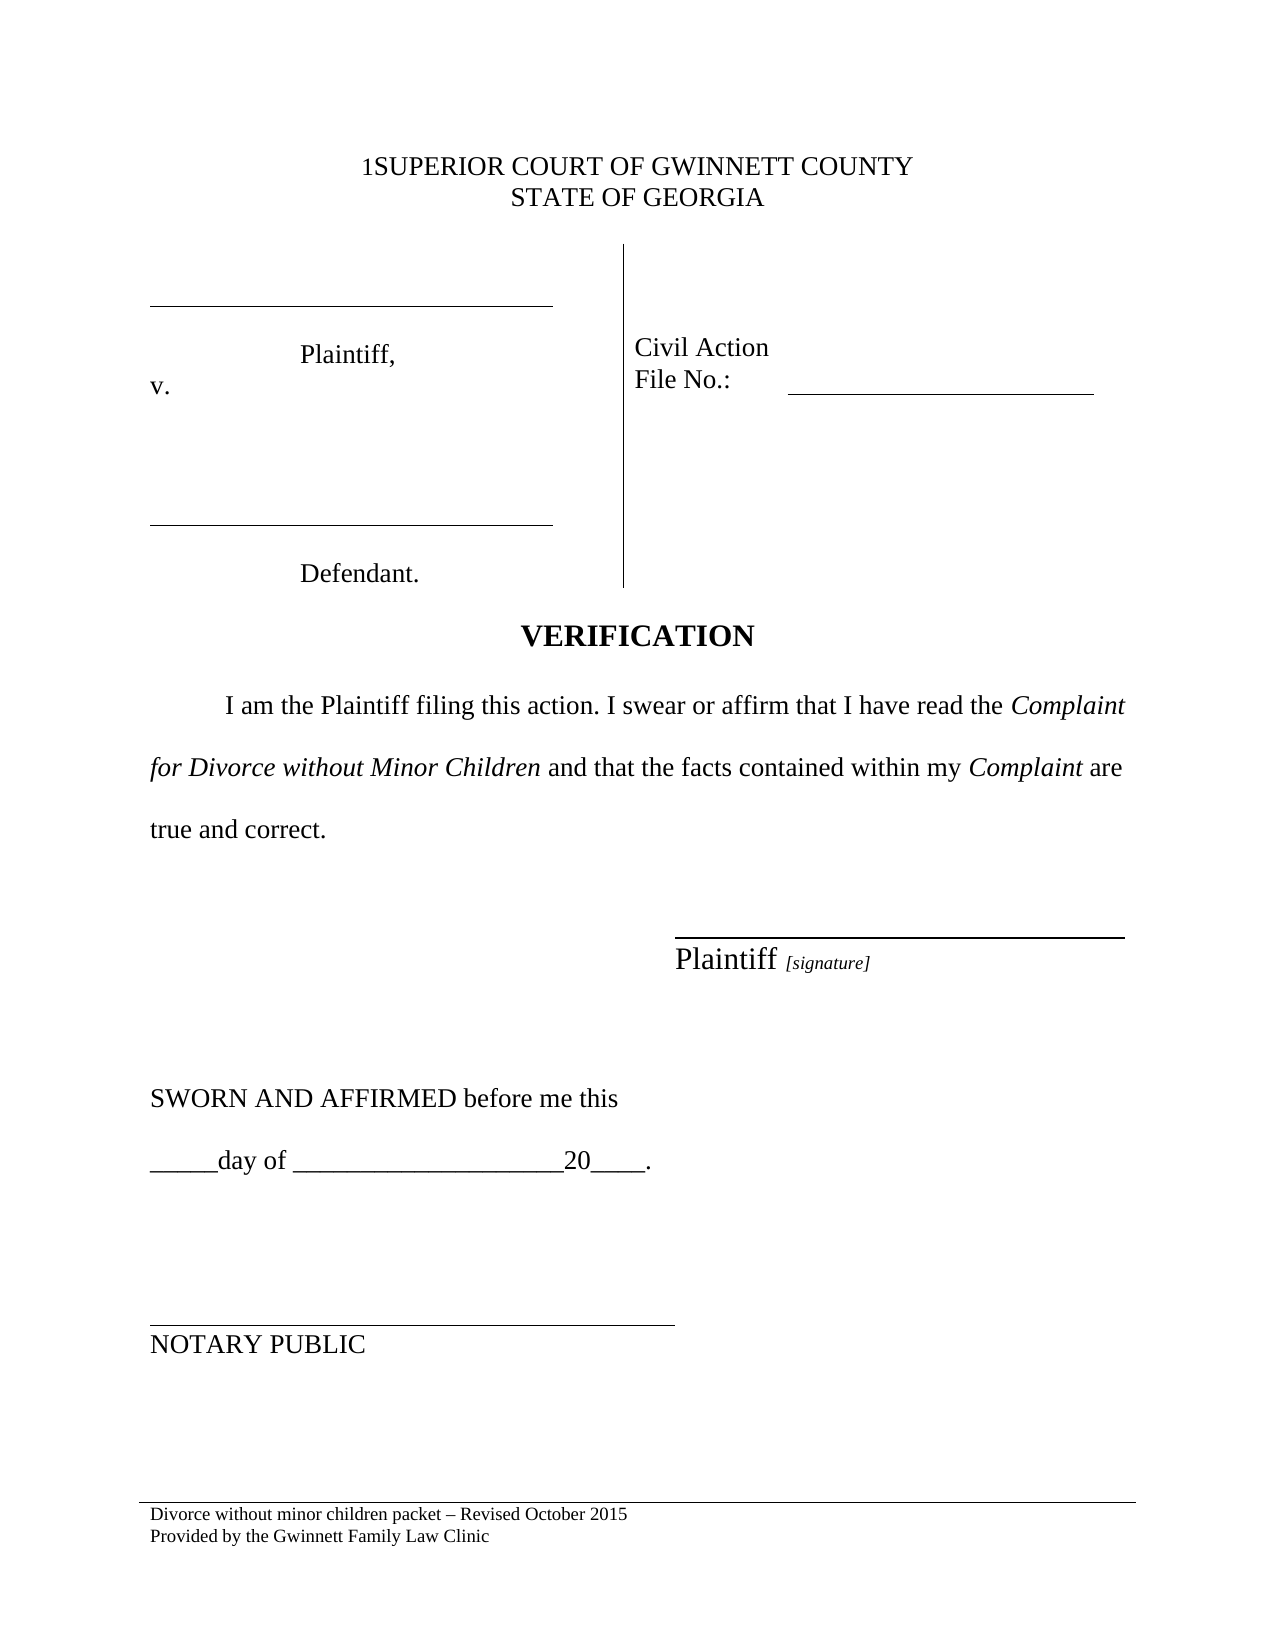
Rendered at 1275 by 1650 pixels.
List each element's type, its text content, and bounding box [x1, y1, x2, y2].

text SWORN AND AFFIRMED before me this [150, 1082, 1125, 1113]
text STATE OF GEORGIA [150, 181, 1125, 212]
text VERIFICATION [150, 617, 1125, 653]
text SUPERIOR COURT OF GWINNETT COUNTY [150, 150, 1125, 181]
table_header [624, 244, 1096, 588]
table_header Plaintiff, v. Defendant. [150, 244, 623, 588]
text NOTARY PUBLIC [150, 1328, 1125, 1359]
text _____day of ____________________20____. [150, 1144, 1125, 1175]
text I am the Plaintiff filing this action. I swear or affirm that I have read the Complaint for Divorce without Minor Children and that the facts contained within my Complaint are true and correct. [150, 689, 1125, 844]
text Plaintiff [signature] [150, 940, 1125, 976]
